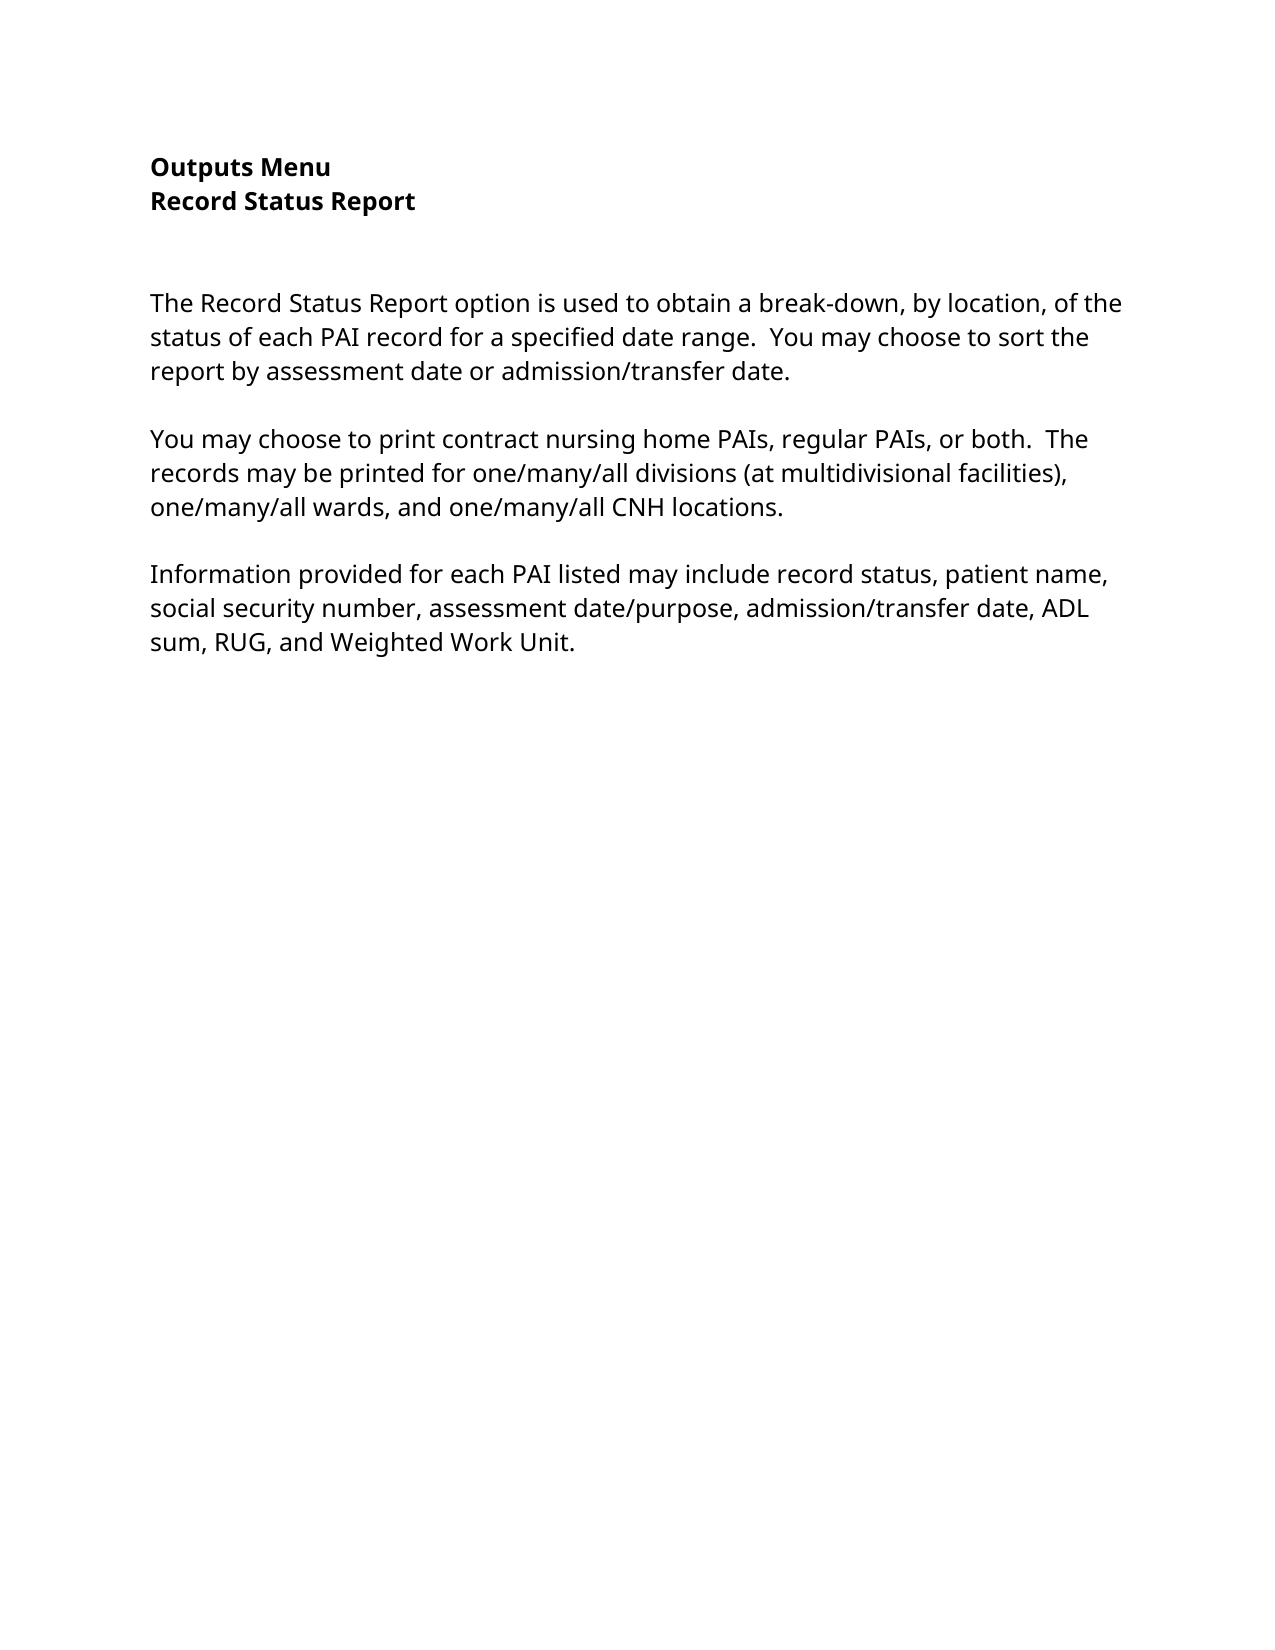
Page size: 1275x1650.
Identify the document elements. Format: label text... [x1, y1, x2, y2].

text You may choose to print contract nursing home PAIs, regular PAIs, or both. The records may be printed for one/many/all divisions (at multidivisional facilities), one/many/all wards, and one/many/all CNH locations. [150, 422, 1125, 523]
text Information provided for each PAI listed may include record status, patient name, social security number, assessment date/purpose, admission/transfer date, ADL sum, RUG, and Weighted Work Unit. [150, 557, 1125, 659]
text The Record Status Report option is used to obtain a break-down, by location, of the status of each PAI record for a specified date range. You may choose to sort the report by assessment date or admission/transfer date. [150, 286, 1125, 388]
text Outputs Menu [150, 150, 1125, 184]
text Record Status Report [150, 184, 1125, 218]
